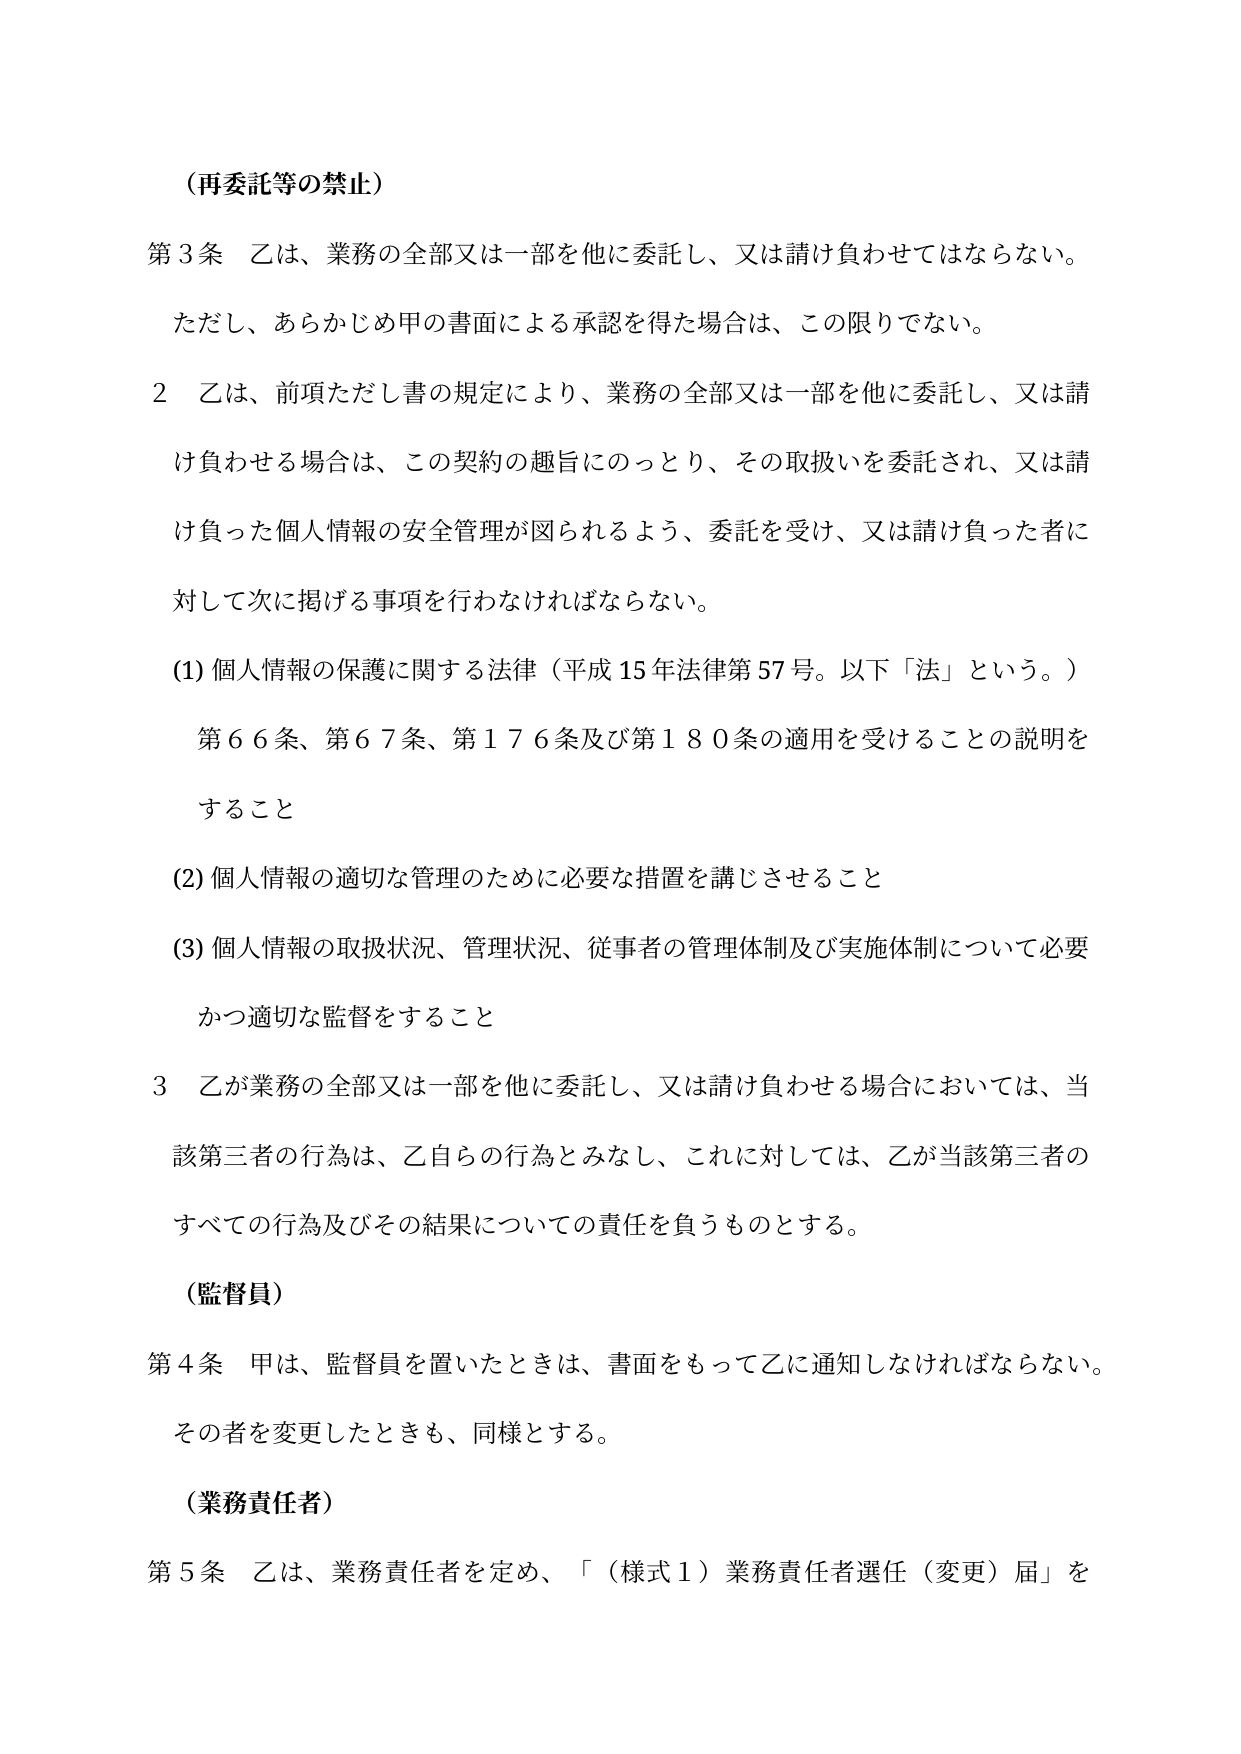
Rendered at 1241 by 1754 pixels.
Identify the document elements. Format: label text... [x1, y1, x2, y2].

text ２ 乙は、前項ただし書の規定により、業務の全部又は一部を他に委託し、又は請け負わせる場合は、この契約の趣旨にのっとり、その取扱いを委託され、又は請け負った個人情報の安全管理が図られるよう、委託を受け、又は請け負った者に対して次に掲げる事項を行わなければならない。 [148, 357, 1092, 634]
text (1) 個人情報の保護に関する法律（平成15年法律第57号。以下「法」という。）第６６条、第６７条、第１７６条及び第１８０条の適用を受けることの説明をすること [173, 634, 1092, 842]
text 第４条 甲は、監督員を置いたときは、書面をもって乙に通知しなければならない。その者を変更したときも、同様とする。 [148, 1328, 1092, 1467]
subtitle （再委託等の禁止） [148, 148, 1092, 218]
text (2) 個人情報の適切な管理のために必要な措置を講じさせること [173, 842, 1092, 912]
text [148, 1536, 1092, 1605]
text ３ 乙が業務の全部又は一部を他に委託し、又は請け負わせる場合においては、当該第三者の行為は、乙自らの行為とみなし、これに対しては、乙が当該第三者のすべての行為及びその結果についての責任を負うものとする。 [148, 1050, 1092, 1258]
text (3) 個人情報の取扱状況、管理状況、従事者の管理体制及び実施体制について必要かつ適切な監督をすること [173, 912, 1092, 1050]
subtitle （業務責任者） [148, 1467, 1092, 1536]
subtitle （監督員） [148, 1258, 1092, 1328]
text 第３条 乙は、業務の全部又は一部を他に委託し、又は請け負わせてはならない。ただし、あらかじめ甲の書面による承認を得た場合は、この限りでない。 [148, 218, 1092, 357]
